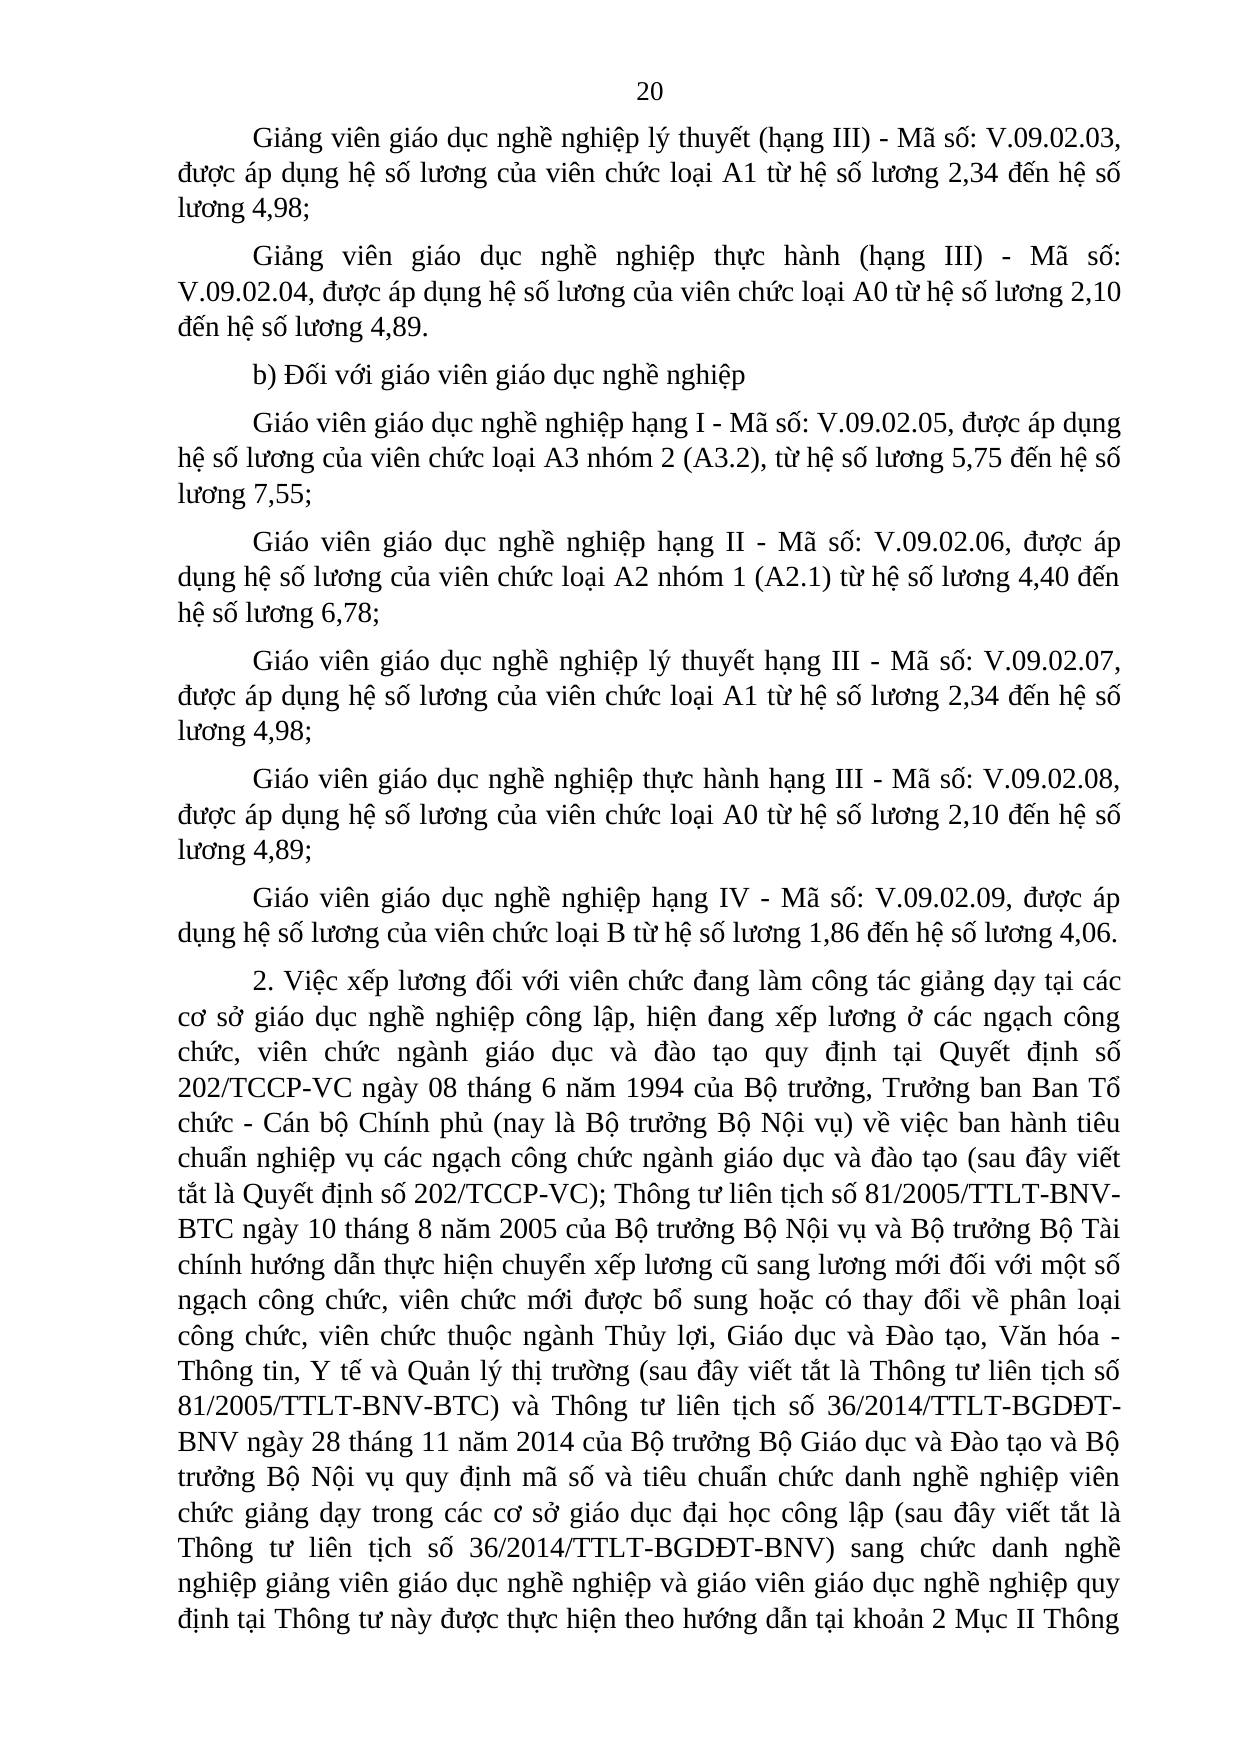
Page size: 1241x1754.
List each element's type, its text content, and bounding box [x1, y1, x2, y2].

text Giáo viên giáo dục nghề nghiệp lý thuyết hạng III - Mã số: V.09.02.07, được áp dụng hệ số lương của viên chức loại A1 từ hệ số lương 2,34 đến hệ số lương 4,98; [177, 642, 1122, 748]
text Giáo viên giáo dục nghề nghiệp thực hành hạng III - Mã số: V.09.02.08, được áp dụng hệ số lương của viên chức loại A0 từ hệ số lương 2,10 đến hệ số lương 4,89; [177, 760, 1122, 867]
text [177, 962, 1122, 1635]
text Giáo viên giáo dục nghề nghiệp hạng IV - Mã số: V.09.02.09, được áp dụng hệ số lương của viên chức loại B từ hệ số lương 1,86 đến hệ số lương 4,06. [177, 879, 1122, 950]
text Giáo viên giáo dục nghề nghiệp hạng II - Mã số: V.09.02.06, được áp dụng hệ số lương của viên chức loại A2 nhóm 1 (A2.1) từ hệ số lương 4,40 đến hệ số lương 6,78; [177, 523, 1122, 629]
text Giáo viên giáo dục nghề nghiệp hạng I - Mã số: V.09.02.05, được áp dụng hệ số lương của viên chức loại A3 nhóm 2 (A3.2), từ hệ số lương 5,75 đến hệ số lương 7,55; [177, 404, 1122, 510]
text b) Đối với giáo viên giáo dục nghề nghiệp [177, 356, 1122, 392]
text Giảng viên giáo dục nghề nghiệp lý thuyết (hạng III) - Mã số: V.09.02.03, được áp dụng hệ số lương của viên chức loại A1 từ hệ số lương 2,34 đến hệ số lương 4,98; [177, 119, 1122, 225]
text Giảng viên giáo dục nghề nghiệp thực hành (hạng III) - Mã số: V.09.02.04, được áp dụng hệ số lương của viên chức loại A0 từ hệ số lương 2,10 đến hệ số lương 4,89. [177, 237, 1122, 344]
